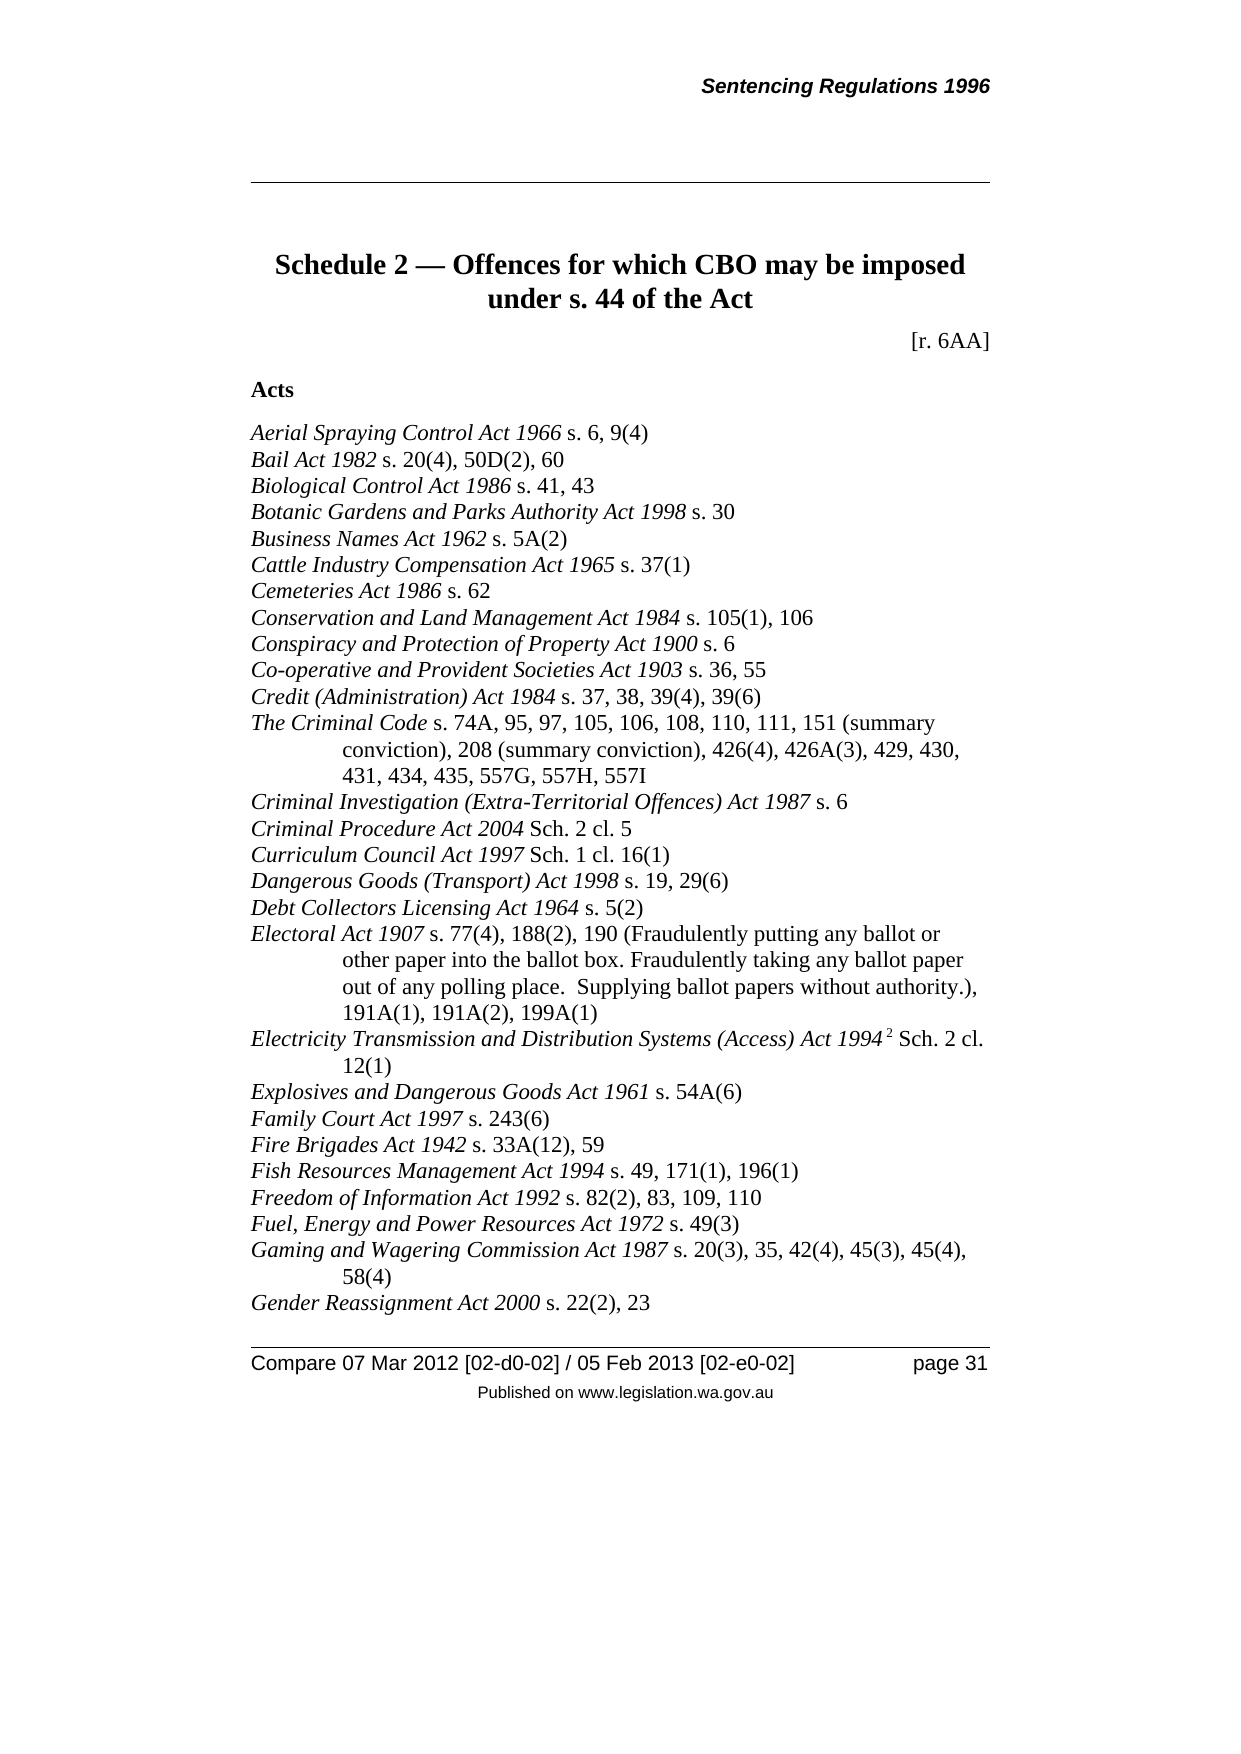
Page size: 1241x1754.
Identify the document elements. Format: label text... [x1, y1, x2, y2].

text Freedom of Information Act 1992 s. 82(2), 83, 109, 110 [251, 1184, 990, 1210]
text Explosives and Dangerous Goods Act 1961 s. 54A(6) [251, 1078, 990, 1104]
text Criminal Procedure Act 2004 Sch. 2 cl. 5 [251, 815, 990, 841]
subtitle Acts [251, 376, 990, 403]
text Botanic Gardens and Parks Authority Act 1998 s. 30 [251, 498, 990, 525]
text Electricity Transmission and Distribution Systems (Access) Act 1994 2 Sch. 2 cl. 12(1) [251, 1026, 990, 1078]
text Conservation and Land Management Act 1984 s. 105(1), 106 [251, 604, 990, 630]
text Bail Act 1982 s. 20(4), 50D(2), 60 [251, 446, 990, 472]
subtitle Schedule 2 — Offences for which CBO may be imposed under s. 44 of the Act [251, 247, 990, 314]
text Business Names Act 1962 s. 5A(2) [251, 525, 990, 551]
text Criminal Investigation (Extra-Territorial Offences) Act 1987 s. 6 [251, 788, 990, 815]
text Family Court Act 1997 s. 243(6) [251, 1104, 990, 1131]
text Dangerous Goods (Transport) Act 1998 s. 19, 29(6) [251, 867, 990, 894]
text Gender Reassignment Act 2000 s. 22(2), 23 [251, 1289, 990, 1315]
text Aerial Spraying Control Act 1966 s. 6, 9(4) [251, 419, 990, 446]
text Debt Collectors Licensing Act 1964 s. 5(2) [251, 894, 990, 920]
text Biological Control Act 1986 s. 41, 43 [251, 472, 990, 498]
text Credit (Administration) Act 1984 s. 37, 38, 39(4), 39(6) [251, 683, 990, 709]
text Gaming and Wagering Commission Act 1987 s. 20(3), 35, 42(4), 45(3), 45(4), 58(4) [251, 1236, 990, 1289]
text Curriculum Council Act 1997 Sch. 1 cl. 16(1) [251, 841, 990, 867]
text Cattle Industry Compensation Act 1965 s. 37(1) [251, 551, 990, 577]
text Fuel, Energy and Power Resources Act 1972 s. 49(3) [251, 1210, 990, 1236]
text [r. 6AA] [251, 327, 990, 353]
text Fire Brigades Act 1942 s. 33A(12), 59 [251, 1131, 990, 1157]
text Conspiracy and Protection of Property Act 1900 s. 6 [251, 630, 990, 657]
text Electoral Act 1907 s. 77(4), 188(2), 190 (Fraudulently putting any ballot or other paper into the ballot box. Fraudulently taking any ballot paper out of any polling place. Supplying ballot papers without authority.), 191A(1), 191A(2), 199A(1) [251, 920, 990, 1026]
text Co-operative and Provident Societies Act 1903 s. 36, 55 [251, 657, 990, 683]
text Cemeteries Act 1986 s. 62 [251, 577, 990, 604]
text Fish Resources Management Act 1994 s. 49, 171(1), 196(1) [251, 1157, 990, 1184]
text The Criminal Code s. 74A, 95, 97, 105, 106, 108, 110, 111, 151 (summary conviction), 208 (summary conviction), 426(4), 426A(3), 429, 430, 431, 434, 435, 557G, 557H, 557I [251, 709, 990, 788]
